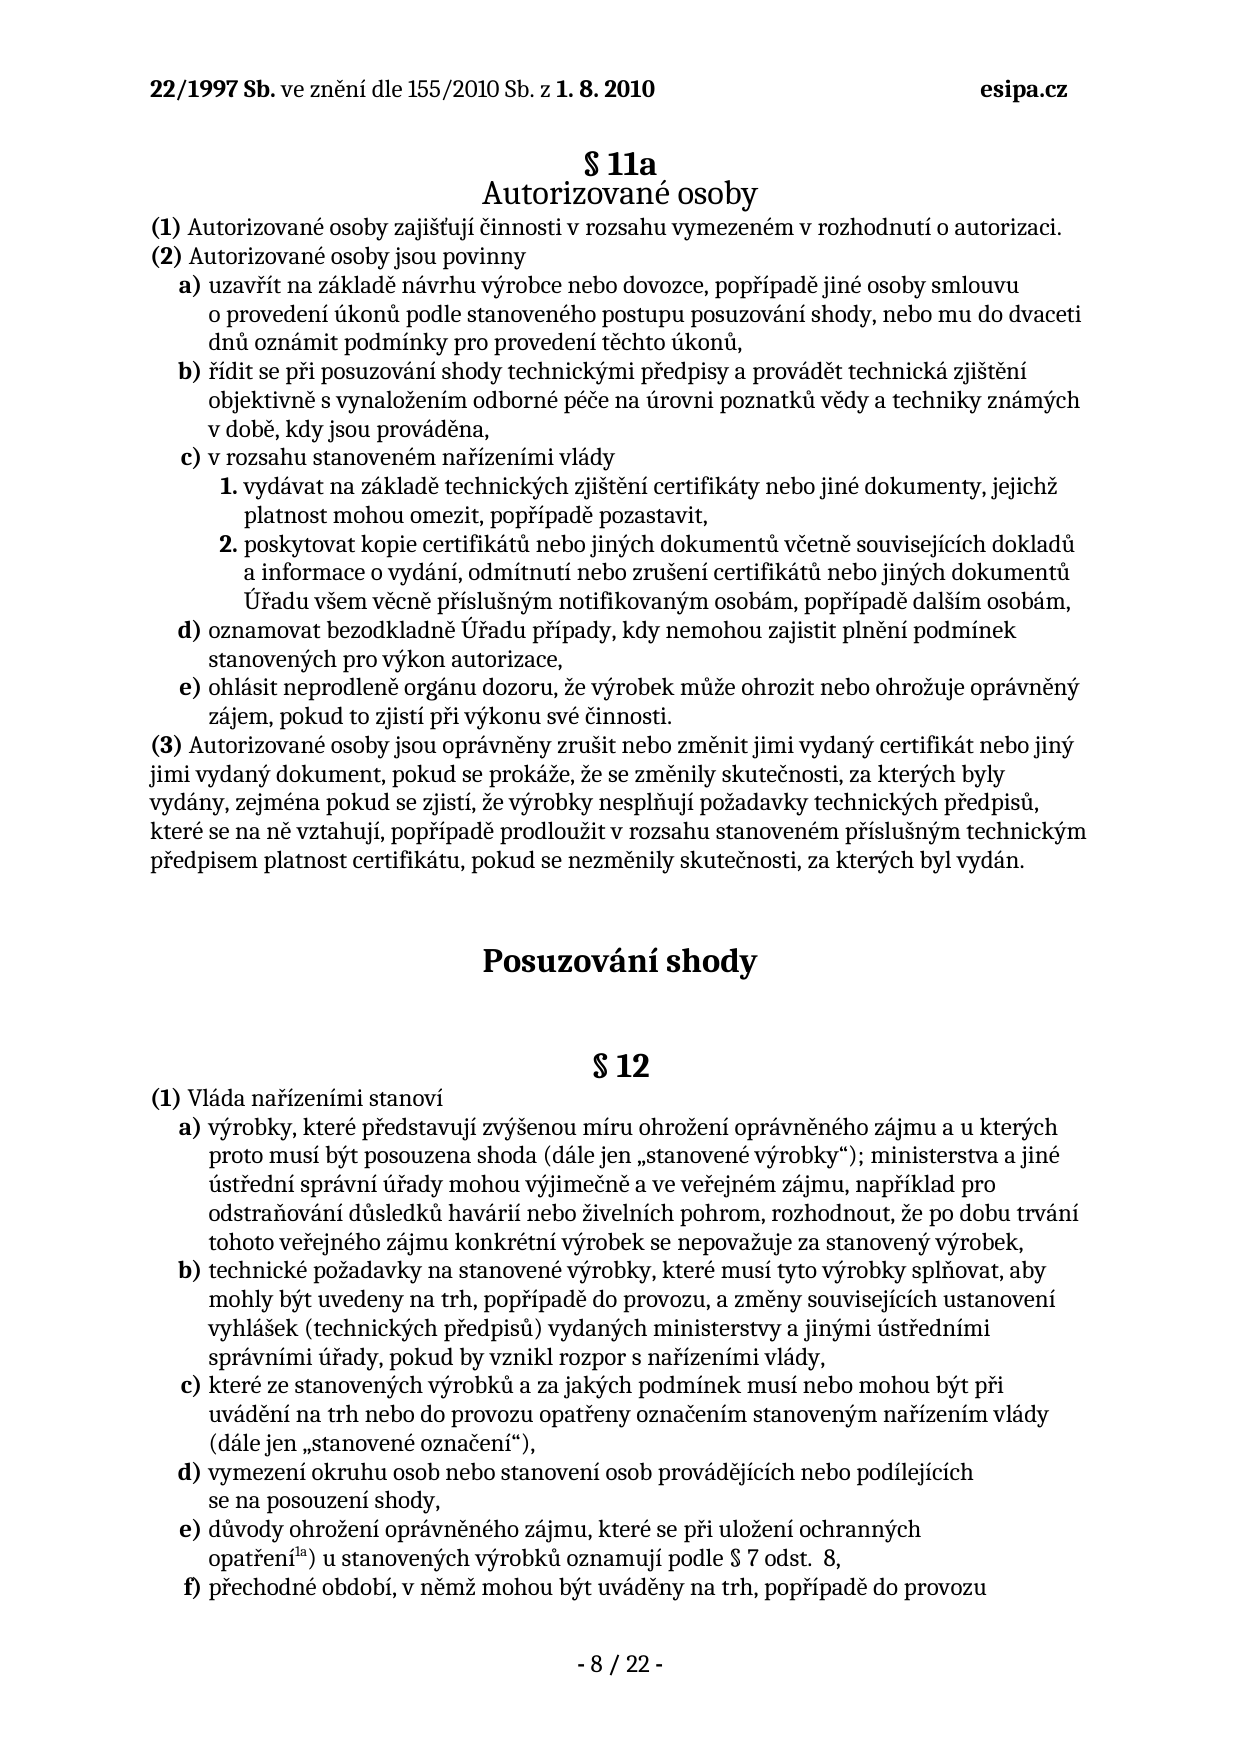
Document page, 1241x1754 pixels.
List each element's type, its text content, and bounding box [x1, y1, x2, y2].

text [150, 1572, 1090, 1601]
text (1) Vláda nařízeními stanoví [150, 1084, 1090, 1112]
text e) ohlásit neprodleně orgánu dozoru, že výrobek může ohrozit nebo ohrožuje oprávněný zájem, pokud to zjistí při výkonu své činnosti. [150, 673, 1090, 731]
text 1. vydávat na základě technických zjištění certifikáty nebo jiné dokumenty, jejichž platnost mohou omezit, popřípadě pozastavit, [150, 472, 1090, 529]
text c) které ze stanovených výrobků a za jakých podmínek musí nebo mohou být při uvádění na trh nebo do provozu opatřeny označením stanoveným nařízením vlády (dále jen „stanovené označení“), [150, 1371, 1090, 1457]
text d) vymezení okruhu osob nebo stanovení osob provádějících nebo podílejících se na posouzení shody, [150, 1457, 1090, 1515]
subtitle § 11a -Autorizované osoby [150, 150, 1090, 213]
text a) uzavřít na základě návrhu výrobce nebo dovozce, popřípadě jiné osoby smlouvu o provedení úkonů podle stanoveného postupu posuzování shody, nebo mu do dvaceti dnů oznámit podmínky pro provedení těchto úkonů, [150, 271, 1090, 357]
text d) oznamovat bezodkladně Úřadu případy, kdy nemohou zajistit plnění podmínek stanovených pro výkon autorizace, [150, 616, 1090, 673]
text e) důvody ohrožení oprávněného zájmu, které se při uložení ochranných opatření1a) u stanovených výrobků oznamují podle § 7 odst. 8, [150, 1515, 1090, 1572]
text (1) Autorizované osoby zajišťují činnosti v rozsahu vymezeném v rozhodnutí o autorizaci. [150, 213, 1090, 242]
subtitle § 12 [150, 1052, 1090, 1084]
text (2) Autorizované osoby jsou povinny [150, 242, 1090, 271]
text (3) Autorizované osoby jsou oprávněny zrušit nebo změnit jimi vydaný certifikát nebo jiný jimi vydaný dokument, pokud se prokáže, že se změnily skutečnosti, za kterých byly vydány, zejména pokud se zjistí, že výrobky nesplňují požadavky technických předpisů, které se na ně vztahují, popřípadě prodloužit v rozsahu stanoveném příslušným technickým předpisem platnost certifikátu, pokud se nezměnily skutečnosti, za kterých byl vydán. [150, 731, 1090, 874]
subtitle Posuzování shody [150, 947, 1090, 979]
text b) řídit se při posuzování shody technickými předpisy a provádět technická zjištění objektivně s vynaložením odborné péče na úrovni poznatků vědy a techniky známých v době, kdy jsou prováděna, [150, 357, 1090, 443]
text a) výrobky, které představují zvýšenou míru ohrožení oprávněného zájmu a u kterých proto musí být posouzena shoda (dále jen „stanovené výrobky“); ministerstva a jiné ústřední správní úřady mohou výjimečně a ve veřejném zájmu, například pro odstraňování důsledků havárií nebo živelních pohrom, rozhodnout, že po dobu trvání tohoto veřejného zájmu konkrétní výrobek se nepovažuje za stanovený výrobek, [150, 1112, 1090, 1256]
text c) v rozsahu stanoveném nařízeními vlády [150, 443, 1090, 472]
text 2. poskytovat kopie certifikátů nebo jiných dokumentů včetně souvisejících dokladů a informace o vydání, odmítnutí nebo zrušení certifikátů nebo jiných dokumentů Úřadu všem věcně příslušným notifikovaným osobám, popřípadě dalším osobám, [150, 529, 1090, 616]
text b) technické požadavky na stanovené výrobky, které musí tyto výrobky splňovat, aby mohly být uvedeny na trh, popřípadě do provozu, a změny souvisejících ustanovení vyhlášek (technických předpisů) vydaných ministerstvy a jinými ústředními správními úřady, pokud by vznikl rozpor s nařízeními vlády, [150, 1256, 1090, 1371]
